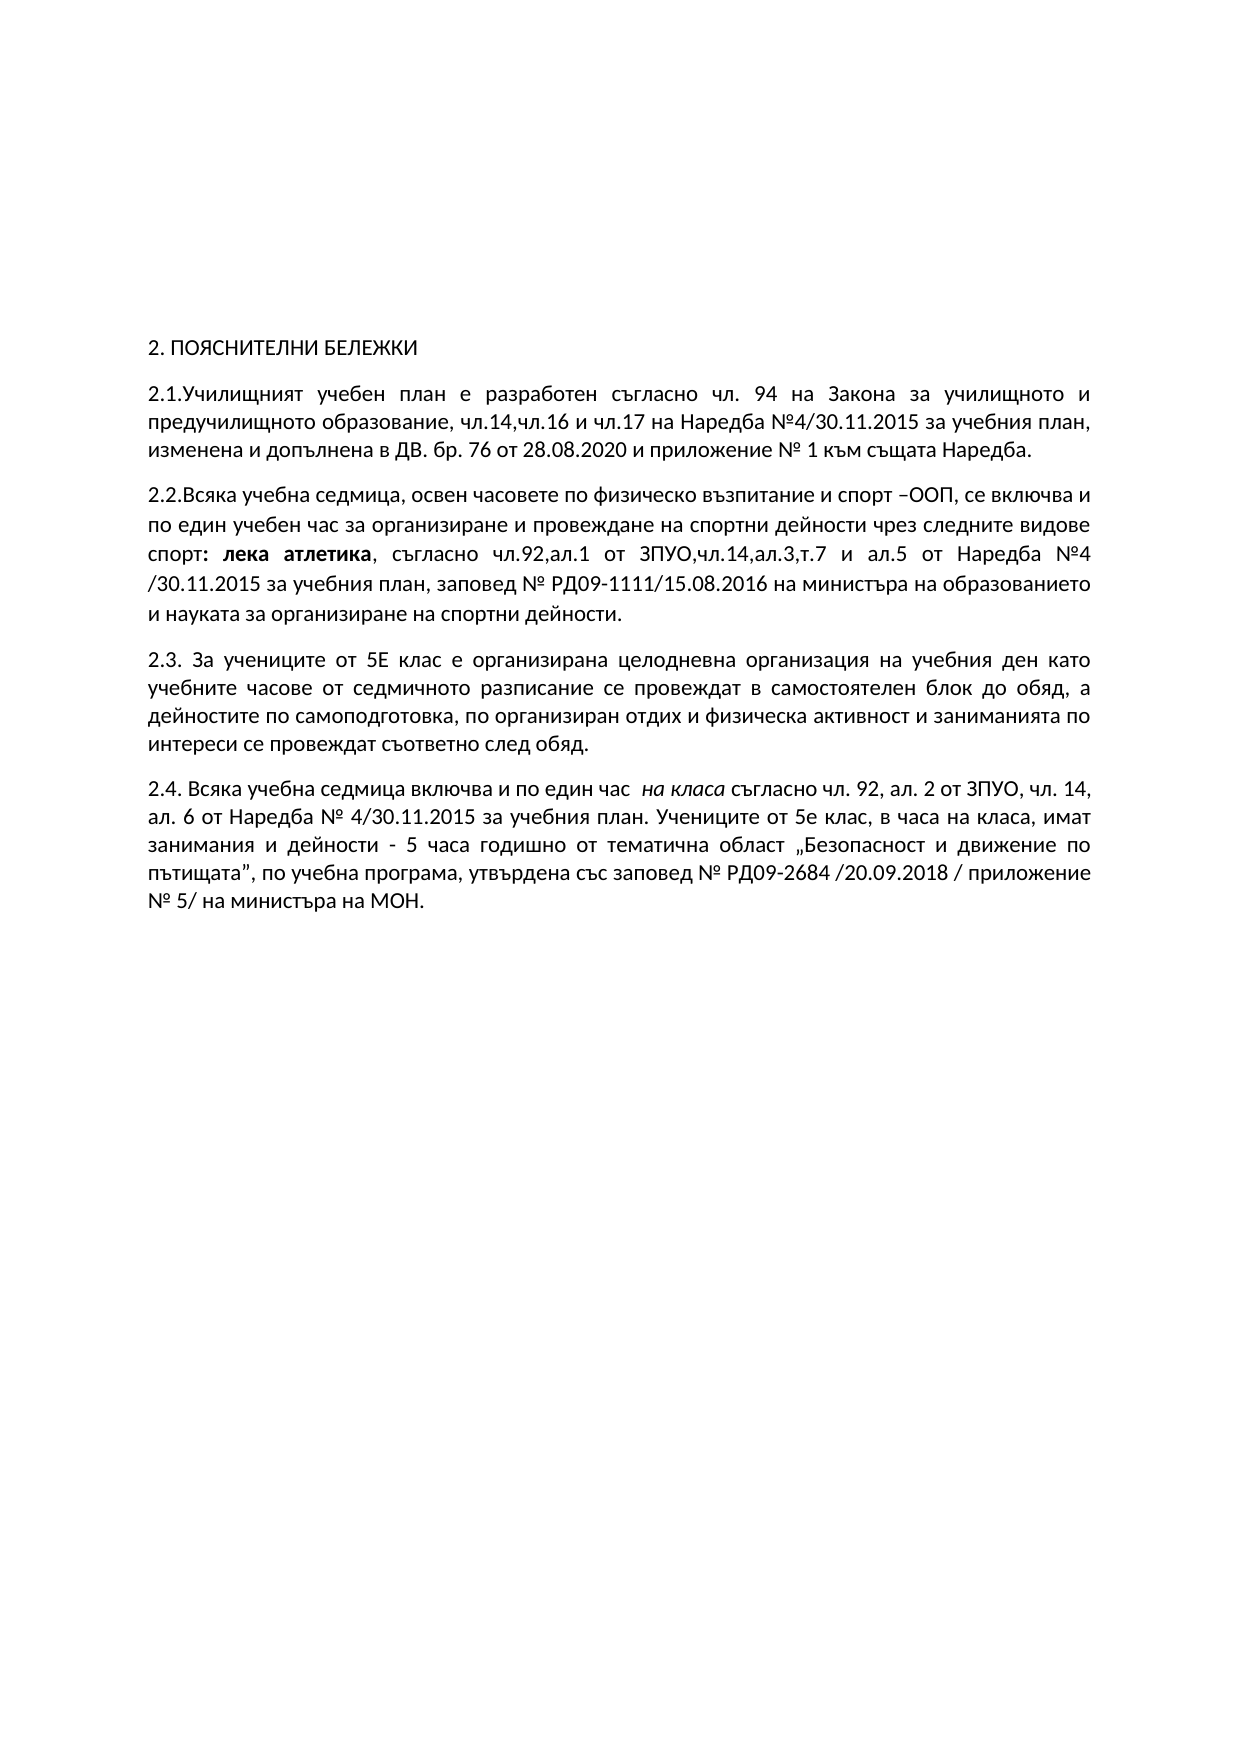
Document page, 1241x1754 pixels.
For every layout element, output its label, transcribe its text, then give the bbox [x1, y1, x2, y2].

text 2.4. Всяка учебна седмица включва и по един час на класа съгласно чл. 92, ал. 2 от ЗПУО, чл. 14, ал. 6 от Наредба № 4/30.11.2015 за учебния план. Учениците от 5е клас, в часа на класа, имат занимания и дейности - 5 часа годишно от тематична област „Безопасност и движение по пътищата”, по учебна програма, утвърдена със заповед № РД09-2684 /20.09.2018 / приложение № 5/ на министъра на МОН. [148, 774, 1093, 914]
text 2.3. За учениците от 5Е клас е организирана целодневна организация на учебния ден като учебните часове от седмичното разписание се провеждат в самостоятелен блок до обяд, а дейностите по самоподготовка, по организиран отдих и физическа активност и заниманията по интереси се провеждат съответно след обяд. [148, 645, 1093, 757]
text 2. ПОЯСНИТЕЛНИ БЕЛЕЖКИ [148, 333, 1093, 361]
text 2.1.Училищният учебен план е разработен съгласно чл. 94 на Закона за училищното и предучилищното образование, чл.14,чл.16 и чл.17 на Наредба №4/30.11.2015 за учебния план, изменена и допълнена в ДВ. бр. 76 от 28.08.2020 и приложение № 1 към същата Наредба. [148, 379, 1093, 463]
text 2.2.Всяка учебна седмица, освен часовете по физическо възпитание и спорт –ООП, се включва и по един учебен час за организиране и провеждане на спортни дейности чрез следните видове спорт: лека атлетика, съгласно чл.92,ал.1 от ЗПУО,чл.14,ал.3,т.7 и ал.5 от Наредба №4 /30.11.2015 за учебния план, заповед № РД09-1111/15.08.2016 на министъра на образованието и науката за организиране на спортни дейности. [148, 480, 1093, 627]
